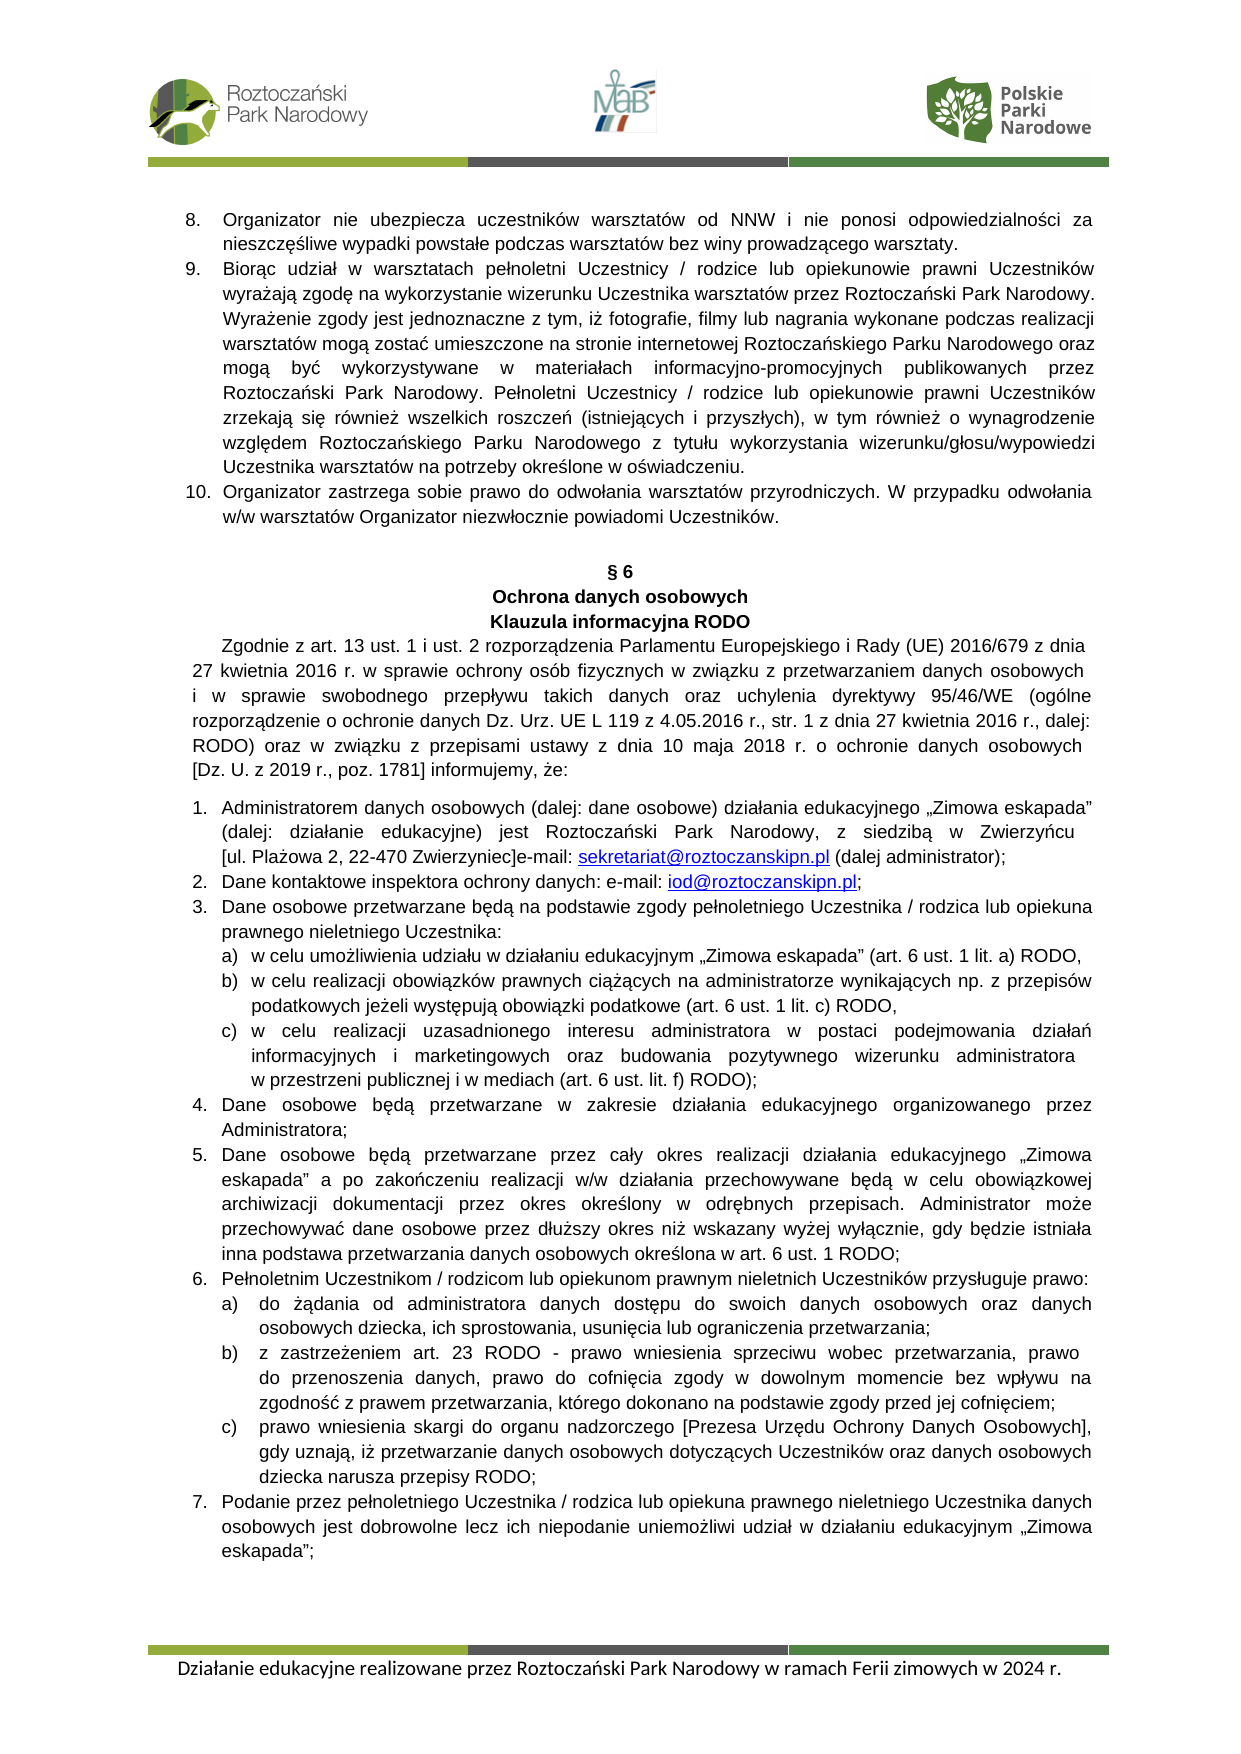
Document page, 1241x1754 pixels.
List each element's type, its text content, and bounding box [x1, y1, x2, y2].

list Podanie przez pełnoletniego Uczestnika / rodzica lub opiekuna prawnego nieletniego Uczestnika danych osobowych jest dobrowolne lecz ich niepodanie uniemożliwi udział w działaniu edukacyjnym „Zimowa eskapada”; [192, 1491, 1093, 1562]
list Dane osobowe przetwarzane będą na podstawie zgody pełnoletniego Uczestnika / rodzica lub opiekuna prawnego nieletniego Uczestnika: [192, 896, 1093, 942]
text Klauzula informacyjna RODO [148, 610, 1093, 632]
picture [147, 78, 368, 145]
list w celu realizacji obowiązków prawnych ciążących na administratorze wynikających np. z przepisów podatkowych jeżeli występują obowiązki podatkowe (art. 6 ust. 1 lit. c) RODO, [221, 970, 1093, 1016]
text Zgodnie z art. 13 ust. 1 i ust. 2 rozporządzenia Parlamentu Europejskiego i Rady (UE) 2016/679 z dnia 27 kwietnia 2016 r. w sprawie ochrony osób fizycznych w związku z przetwarzaniem danych osobowych i w sprawie swobodnego przepływu takich danych oraz uchylenia dyrektywy 95/46/WE (ogólne rozporządzenie o ochronie danych Dz. Urz. UE L 119 z 4.05.2016 r., str. 1 z dnia 27 kwietnia 2016 r., dalej: RODO) oraz w związku z przepisami ustawy z dnia 10 maja 2018 r. o ochronie danych osobowych [Dz. U. z 2019 r., poz. 1781] informujemy, że: [192, 635, 1093, 781]
list w celu realizacji uzasadnionego interesu administratora w postaci podejmowania działań informacyjnych i marketingowych oraz budowania pozytywnego wizerunku administratora w przestrzeni publicznej i w mediach (art. 6 ust. lit. f) RODO); [221, 1019, 1093, 1091]
list Administratorem danych osobowych (dalej: dane osobowe) działania edukacyjnego „Zimowa eskapada” (dalej: działanie edukacyjne) jest Roztoczański Park Narodowy, z siedzibą w Zwierzyńcu [ul. Plażowa 2, 22-470 Zwierzyniec]e-mail: sekretariat@roztoczanskipn.pl (dalej administrator); [192, 796, 1093, 868]
list Dane osobowe będą przetwarzane przez cały okres realizacji działania edukacyjnego „Zimowa eskapada” a po zakończeniu realizacji w/w działania przechowywane będą w celu obowiązkowej archiwizacji dokumentacji przez okres określony w odrębnych przepisach. Administrator może przechowywać dane osobowe przez dłuższy okres niż wskazany wyżej wyłącznie, gdy będzie istniała inna podstawa przetwarzania danych osobowych określona w art. 6 ust. 1 RODO; [192, 1143, 1093, 1264]
list Biorąc udział w warsztatach pełnoletni Uczestnicy / rodzice lub opiekunowie prawni Uczestników wyrażają zgodę na wykorzystanie wizerunku Uczestnika warsztatów przez Roztoczański Park Narodowy. Wyrażenie zgody jest jednoznaczne z tym, iż fotografie, filmy lub nagrania wykonane podczas realizacji warsztatów mogą zostać umieszczone na stronie internetowej Roztoczańskiego Parku Narodowego oraz mogą być wykorzystywane w materiałach informacyjno-promocyjnych publikowanych przez Roztoczański Park Narodowy. Pełnoletni Uczestnicy / rodzice lub opiekunowie prawni Uczestników zrzekają się również wszelkich roszczeń (istniejących i przyszłych), w tym również o wynagrodzenie względem Roztoczańskiego Parku Narodowego z tytułu wykorzystania wizerunku/głosu/wypowiedzi Uczestnika warsztatów na potrzeby określone w oświadczeniu. [185, 258, 1095, 478]
list Dane kontaktowe inspektora ochrony danych: e-mail: iod@roztoczanskipn.pl; [192, 871, 1093, 892]
picture [592, 69, 658, 134]
list Organizator zastrzega sobie prawo do odwołania warsztatów przyrodniczych. W przypadku odwołania w/w warsztatów Organizator niezwłocznie powiadomi Uczestników. [185, 481, 1093, 527]
list Pełnoletnim Uczestnikom / rodzicom lub opiekunom prawnym nieletnich Uczestników przysługuje prawo: [192, 1267, 1093, 1289]
text § 6 Ochrona danych osobowych [148, 561, 1093, 607]
list w celu umożliwienia udziału w działaniu edukacyjnym „Zimowa eskapada” (art. 6 ust. 1 lit. a) RODO, [221, 945, 1093, 967]
list prawo wniesienia skargi do organu nadzorczego [Prezesa Urzędu Ochrony Danych Osobowych], gdy uznają, iż przetwarzanie danych osobowych dotyczących Uczestników oraz danych osobowych dziecka narusza przepisy RODO; [221, 1416, 1093, 1487]
list Organizator nie ubezpiecza uczestników warsztatów od NNW i nie ponosi odpowiedzialności za nieszczęśliwe wypadki powstałe podczas warsztatów bez winy prowadzącego warsztaty. [185, 208, 1093, 255]
list z zastrzeżeniem art. 23 RODO - prawo wniesienia sprzeciwu wobec przetwarzania, prawo do przenoszenia danych, prawo do cofnięcia zgody w dowolnym momencie bez wpływu na zgodność z prawem przetwarzania, którego dokonano na podstawie zgody przed jej cofnięciem; [221, 1342, 1093, 1413]
list do żądania od administratora danych dostępu do swoich danych osobowych oraz danych osobowych dziecka, ich sprostowania, usunięcia lub ograniczenia przetwarzania; [221, 1292, 1093, 1339]
picture [925, 73, 1093, 145]
list Dane osobowe będą przetwarzane w zakresie działania edukacyjnego organizowanego przez Administratora; [192, 1094, 1093, 1140]
